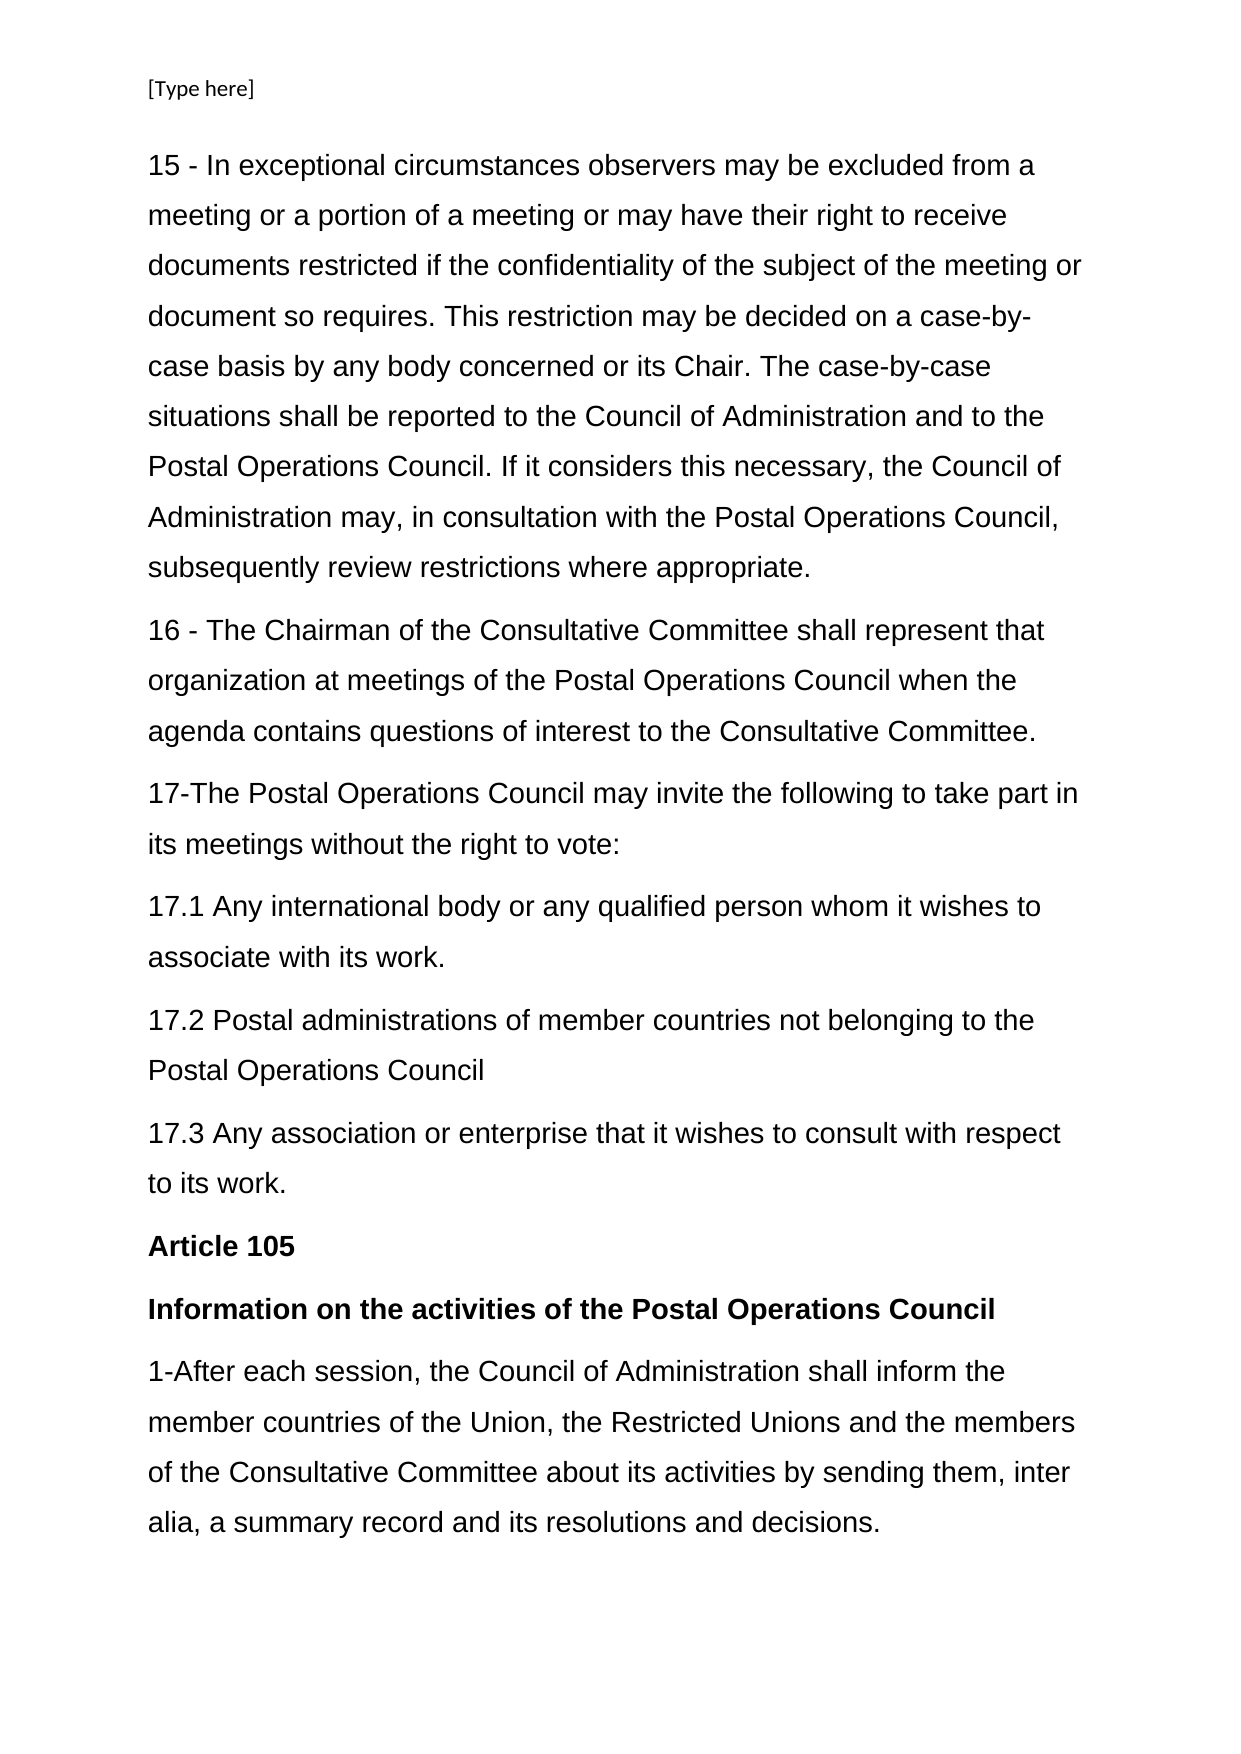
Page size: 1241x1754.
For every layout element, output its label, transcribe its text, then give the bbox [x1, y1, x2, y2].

text Information on the activities of the Postal Operations Council [148, 1292, 1093, 1325]
text 17.3 Any association or enterprise that it wishes to consult with respect to its work. [148, 1116, 1093, 1199]
text 1-After each session, the Council of Administration shall inform the member countries of the Union, the Restricted Unions and the members of the Consultative Committee about its activities by sending them, inter alia, a summary record and its resolutions and decisions. [148, 1354, 1093, 1539]
text Article 105 [148, 1229, 1093, 1262]
text 17.2 Postal administrations of member countries not belonging to the Postal Operations Council [148, 1003, 1093, 1086]
text 15 - In exceptional circumstances observers may be excluded from a meeting or a portion of a meeting or may have their right to receive documents restricted if the confidentiality of the subject of the meeting or document so requires. This restriction may be decided on a case-by-case basis by any body concerned or its Chair. The case-by-case situations shall be reported to the Council of Administration and to the Postal Operations Council. If it considers this necessary, the Council of Administration may, in consultation with the Postal Operations Council, subsequently review restrictions where appropriate. [148, 148, 1093, 584]
text 17-The Postal Operations Council may invite the following to take part in its meetings without the right to vote: [148, 776, 1093, 860]
text 17.1 Any international body or any qualified person whom it wishes to associate with its work. [148, 889, 1093, 973]
text 16 - The Chairman of the Consultative Committee shall represent that organization at meetings of the Postal Operations Council when the agenda contains questions of interest to the Consultative Committee. [148, 613, 1093, 747]
